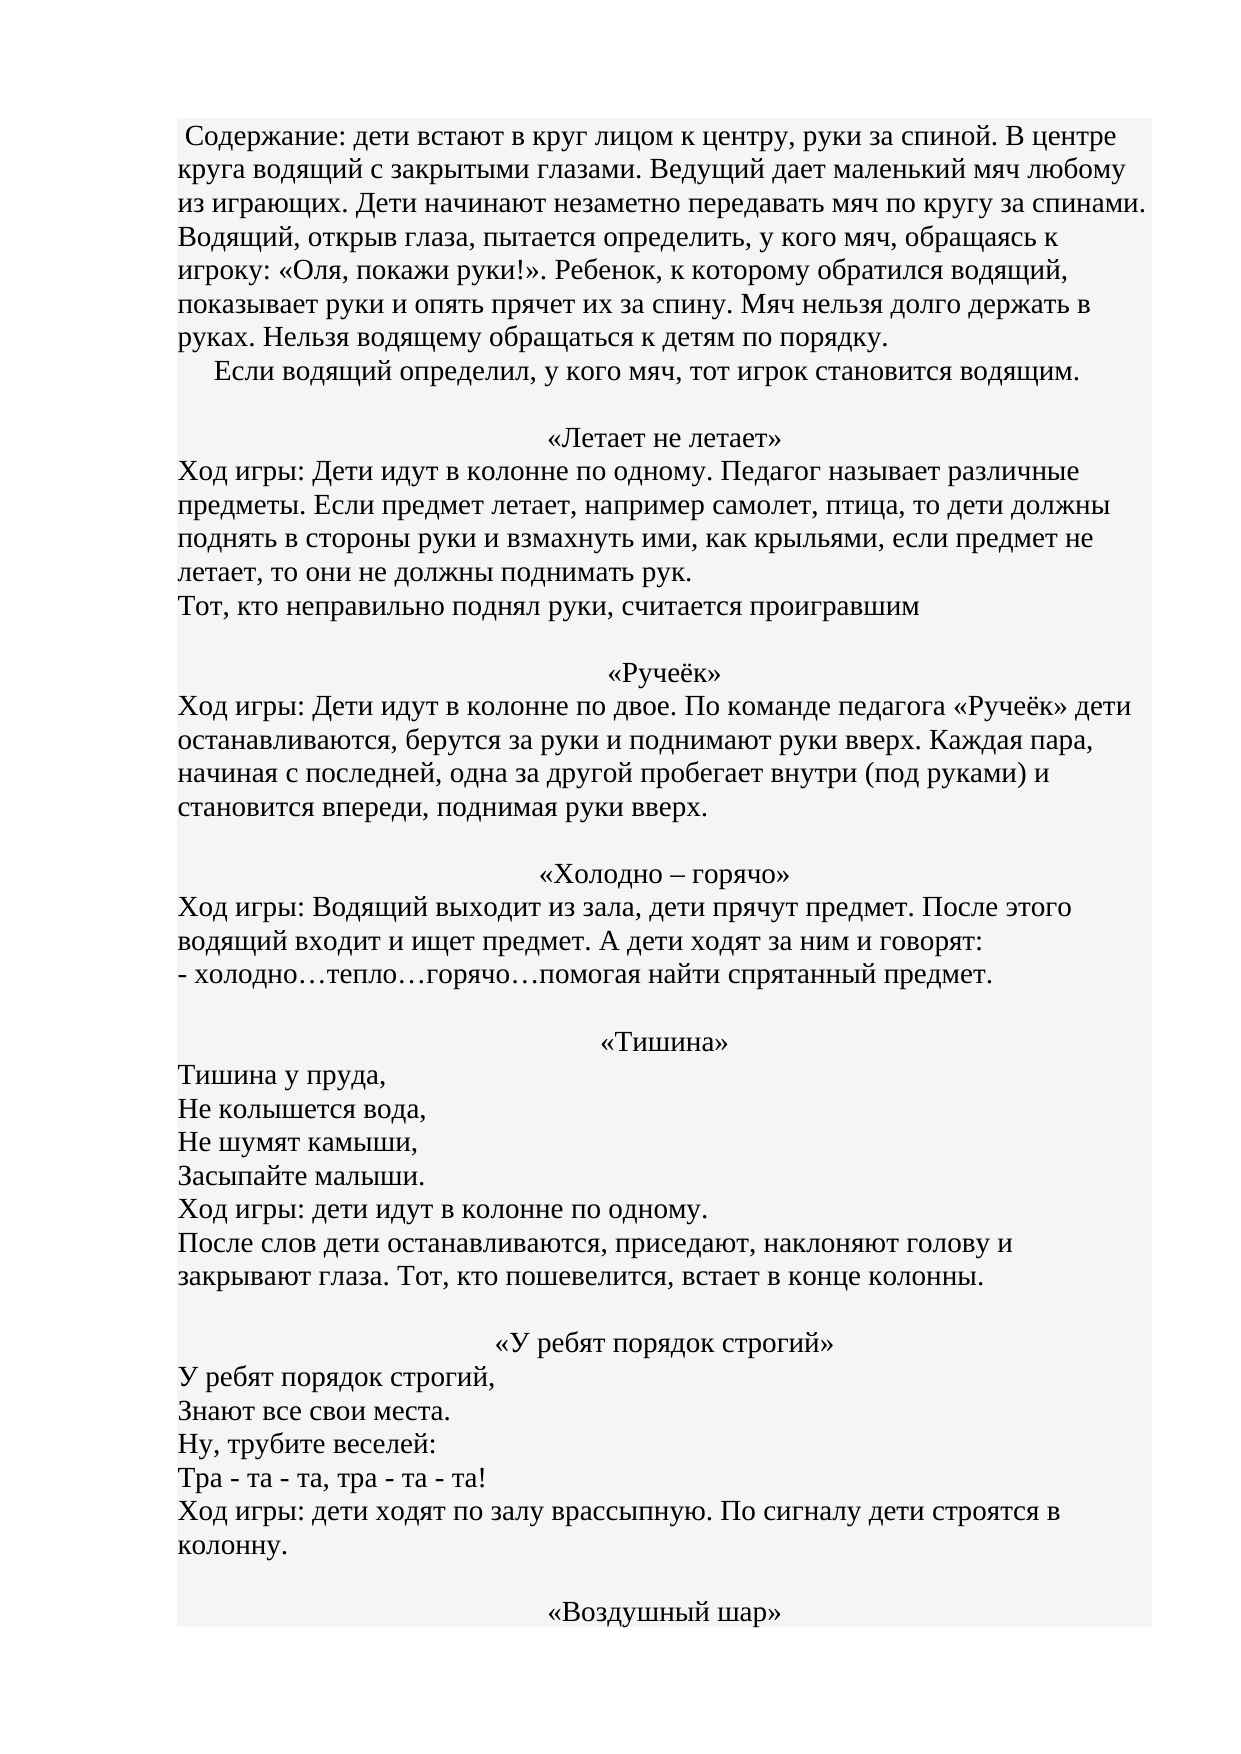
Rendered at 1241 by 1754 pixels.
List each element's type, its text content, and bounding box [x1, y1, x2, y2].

text Тишина у пруда, [177, 1057, 1152, 1091]
text «Воздушный шар» [177, 1594, 1152, 1627]
text «Ручеёк» [177, 655, 1152, 688]
text Ход игры: дети ходят по залу врассыпную. По сигналу дети строятся в колонну. [177, 1493, 1152, 1560]
text Ход игры: Дети идут в колонне по двое. По команде педагога «Ручеёк» дети останавливаются, берутся за руки и поднимают руки вверх. Каждая пара, начиная с последней, одна за другой пробегает внутри (под руками) и становится впереди, поднимая руки вверх. [177, 688, 1152, 822]
text У ребят порядок строгий, [177, 1359, 1152, 1393]
text - холодно…тепло…горячо…помогая найти спрятанный предмет. [177, 957, 1152, 990]
text Ход игры: дети идут в колонне по одному. [177, 1191, 1152, 1225]
text После слов дети останавливаются, приседают, наклоняют голову и закрывают глаза. Тот, кто пошевелится, встает в конце колонны. [177, 1225, 1152, 1292]
text Тот, кто неправильно поднял руки, считается проигравшим [177, 588, 1152, 621]
text Если водящий определил, у кого мяч, тот игрок становится водящим. [177, 353, 1152, 386]
text «У ребят порядок строгий» [177, 1326, 1152, 1359]
text «Холодно – горячо» [177, 856, 1152, 889]
text «Летает не летает» [177, 420, 1152, 453]
text «Тишина» [177, 1024, 1152, 1057]
text Ну, трубите веселей: [177, 1426, 1152, 1460]
text Тра - та - та, тра - та - та! [177, 1460, 1152, 1493]
text Ход игры: Дети идут в колонне по одному. Педагог называет различные предметы. Если предмет летает, например самолет, птица, то дети должны поднять в стороны руки и взмахнуть ими, как крыльями, если предмет не летает, то они не должны поднимать рук. [177, 453, 1152, 588]
text Содержание: дети встают в круг лицом к центру, руки за спиной. В центре круга водящий с закрытыми глазами. Ведущий дает маленький мяч любому из играющих. Дети начинают незаметно передавать мяч по кругу за спинами. Водящий, открыв глаза, пытается определить, у кого мяч, обращаясь к игроку: «Оля, покажи руки!». Ребенок, к которому обратился водящий, показывает руки и опять прячет их за спину. Мяч нельзя долго держать в руках. Нельзя водящему обращаться к детям по порядку. [177, 118, 1152, 353]
text Засыпайте малыши. [177, 1158, 1152, 1191]
text Не колышется вода, [177, 1091, 1152, 1124]
text Знают все свои места. [177, 1393, 1152, 1426]
text Ход игры: Водящий выходит из зала, дети прячут предмет. После этого водящий входит и ищет предмет. А дети ходят за ним и говорят: [177, 889, 1152, 957]
text Не шумят камыши, [177, 1124, 1152, 1158]
